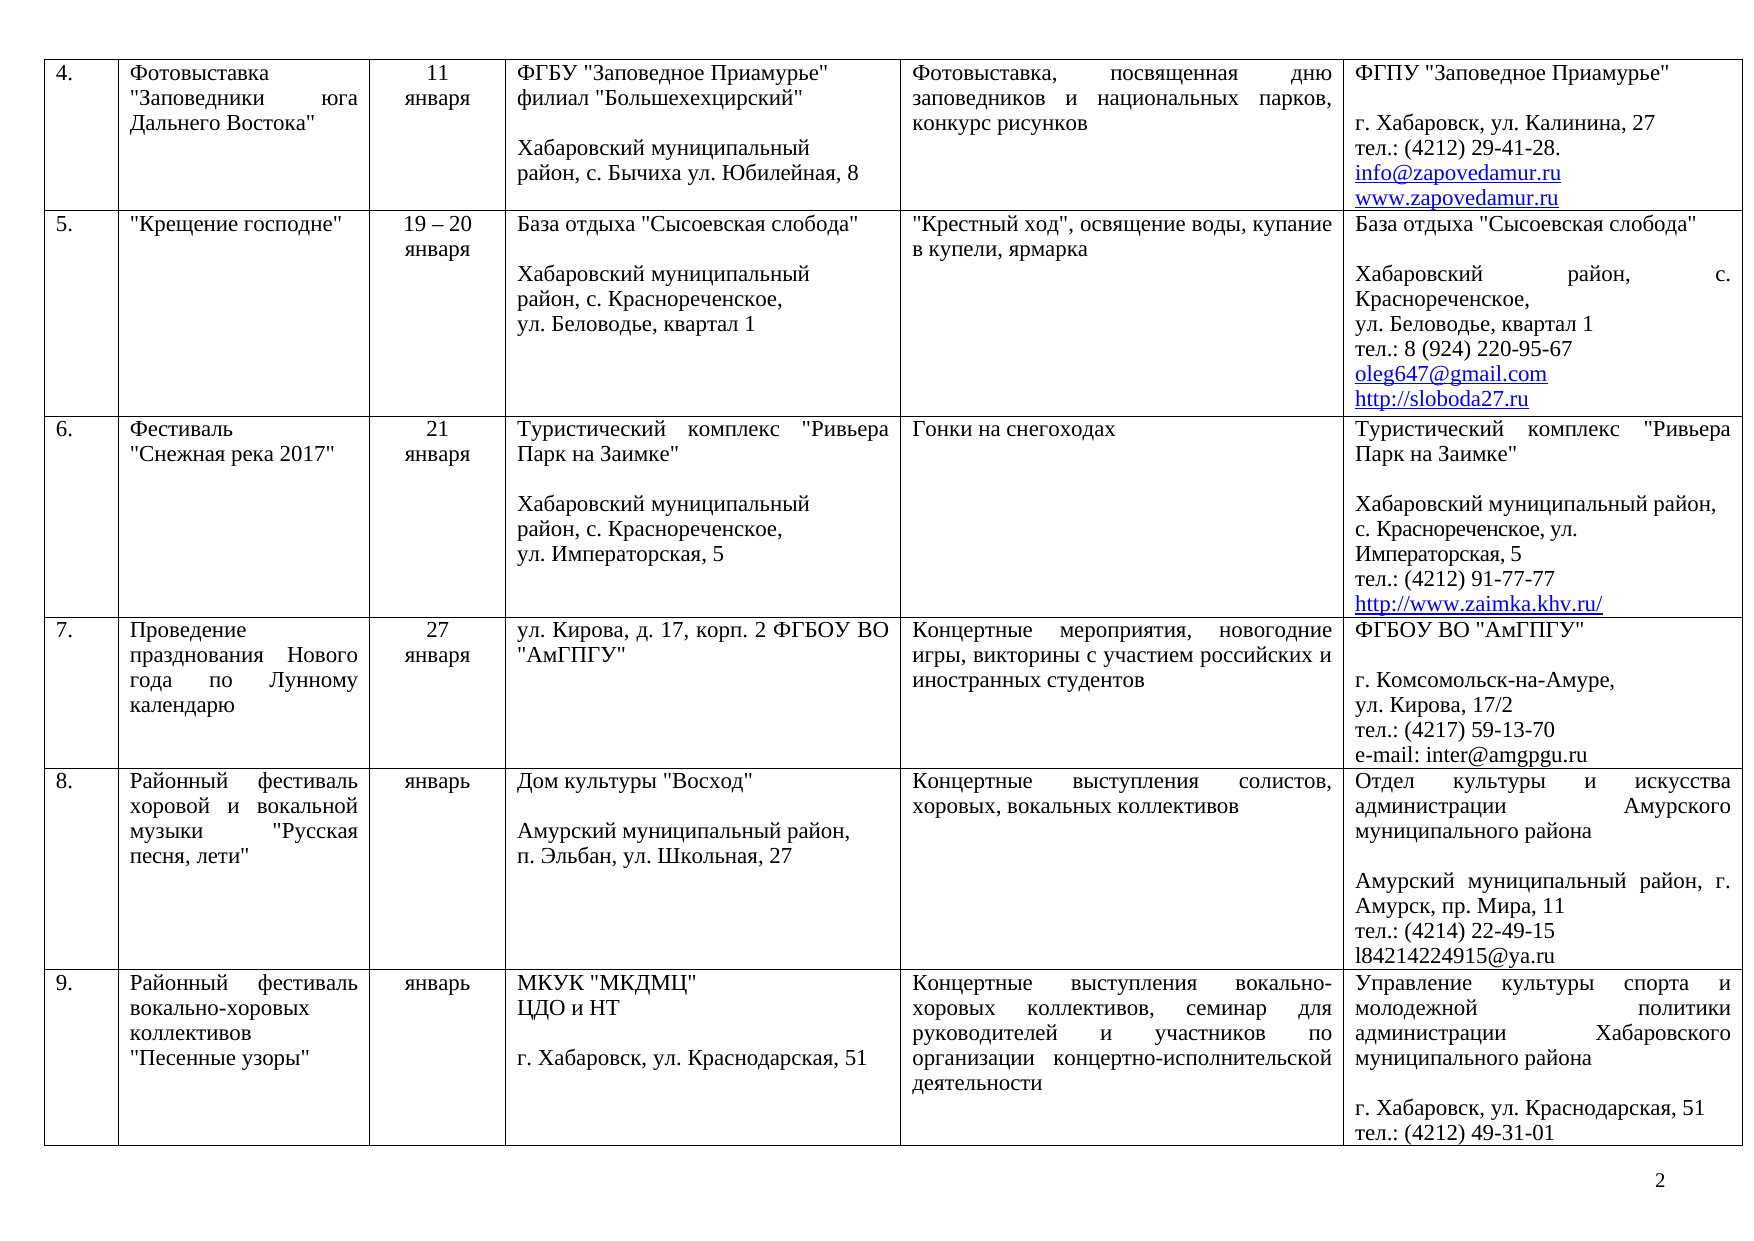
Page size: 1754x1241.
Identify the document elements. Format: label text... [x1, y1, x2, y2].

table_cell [506, 970, 900, 1145]
table_cell "Крестный ход", освящение воды, купание в купели, ярмарка [901, 211, 1343, 416]
table_cell 11 января [370, 60, 505, 210]
table_cell [45, 211, 118, 416]
table_cell январь [370, 769, 505, 969]
table_cell Фотовыставка, посвященная дню заповедников и национальных парков, конкурс рисунков [901, 60, 1343, 210]
table_cell 27 января [370, 618, 505, 768]
table_cell ФГБУ "Заповедное Приамурье" филиал "Большехехцирский" Хабаровский муниципальный район, с. Бычиха ул. Юбилейная, 8 [506, 60, 900, 210]
table_cell [45, 970, 118, 1145]
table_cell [901, 970, 1343, 1145]
table_cell Концертные выступления солистов, хоровых, вокальных коллективов [901, 769, 1343, 969]
table_cell [45, 60, 118, 210]
table_cell База отдыха "Сысоевская слобода" Хабаровский район, с. Краснореченское, ул. Беловодье, квартал 1 тел.: 8 (924) 220-95-67 oleg647@gmail.com http://sloboda27.ru [1344, 211, 1742, 416]
table_cell ул. Кирова, д. 17, корп. 2 ФГБОУ ВО "АмГПГУ" [506, 618, 900, 768]
table_cell 21 января [370, 417, 505, 617]
table_cell Гонки на снегоходах [901, 417, 1343, 617]
table_cell Отдел культуры и искусства администрации Амурского муниципального района Амурский муниципальный район, г. Амурск, пр. Мира, 11 тел.: (4214) 22-49-15 l84214224915@ya.ru [1344, 769, 1742, 969]
table_cell ФГПУ "Заповедное Приамурье" г. Хабаровск, ул. Калинина, 27 тел.: (4212) 29-41-28. info@zapovedamur.ru www.zapovedamur.ru [1344, 60, 1742, 210]
table_cell Фотовыставка "Заповедники юга Дальнего Востока" [119, 60, 369, 210]
table_cell Районный фестиваль хоровой и вокальной музыки "Русская песня, лети" [119, 769, 369, 969]
table_cell Дом культуры "Восход" Амурский муниципальный район, п. Эльбан, ул. Школьная, 27 [506, 769, 900, 969]
table_cell Туристический комплекс "Ривьера Парк на Заимке" Хабаровский муниципальный район, с. Краснореченское, ул. Императорская, 5 тел.: (4212) 91-77-77 http://www.zaimka.khv.ru/ [1344, 417, 1742, 617]
table_cell [45, 769, 118, 969]
table_cell [45, 618, 118, 768]
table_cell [1344, 970, 1742, 1145]
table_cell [119, 970, 369, 1145]
table_cell Фестиваль "Снежная река 2017" [119, 417, 369, 617]
table_cell Концертные мероприятия, новогодние игры, викторины с участием российских и иностранных студентов [901, 618, 1343, 768]
table_cell январь [370, 970, 505, 1145]
table_cell 19 – 20 января [370, 211, 505, 416]
table_cell [45, 417, 118, 617]
table_cell ФГБОУ ВО "АмГПГУ" г. Комсомольск-на-Амуре, ул. Кирова, 17/2 тел.: (4217) 59-13-70 e-mail: inter@amgpgu.ru [1344, 618, 1742, 768]
table_cell Туристический комплекс "Ривьера Парк на Заимке" Хабаровский муниципальный район, с. Краснореченское, ул. Императорская, 5 [506, 417, 900, 617]
table_cell База отдыха "Сысоевская слобода" Хабаровский муниципальный район, с. Краснореченское, ул. Беловодье, квартал 1 [506, 211, 900, 416]
table_cell Проведение празднования Нового года по Лунному календарю [119, 618, 369, 768]
table_cell "Крещение господне" [119, 211, 369, 416]
